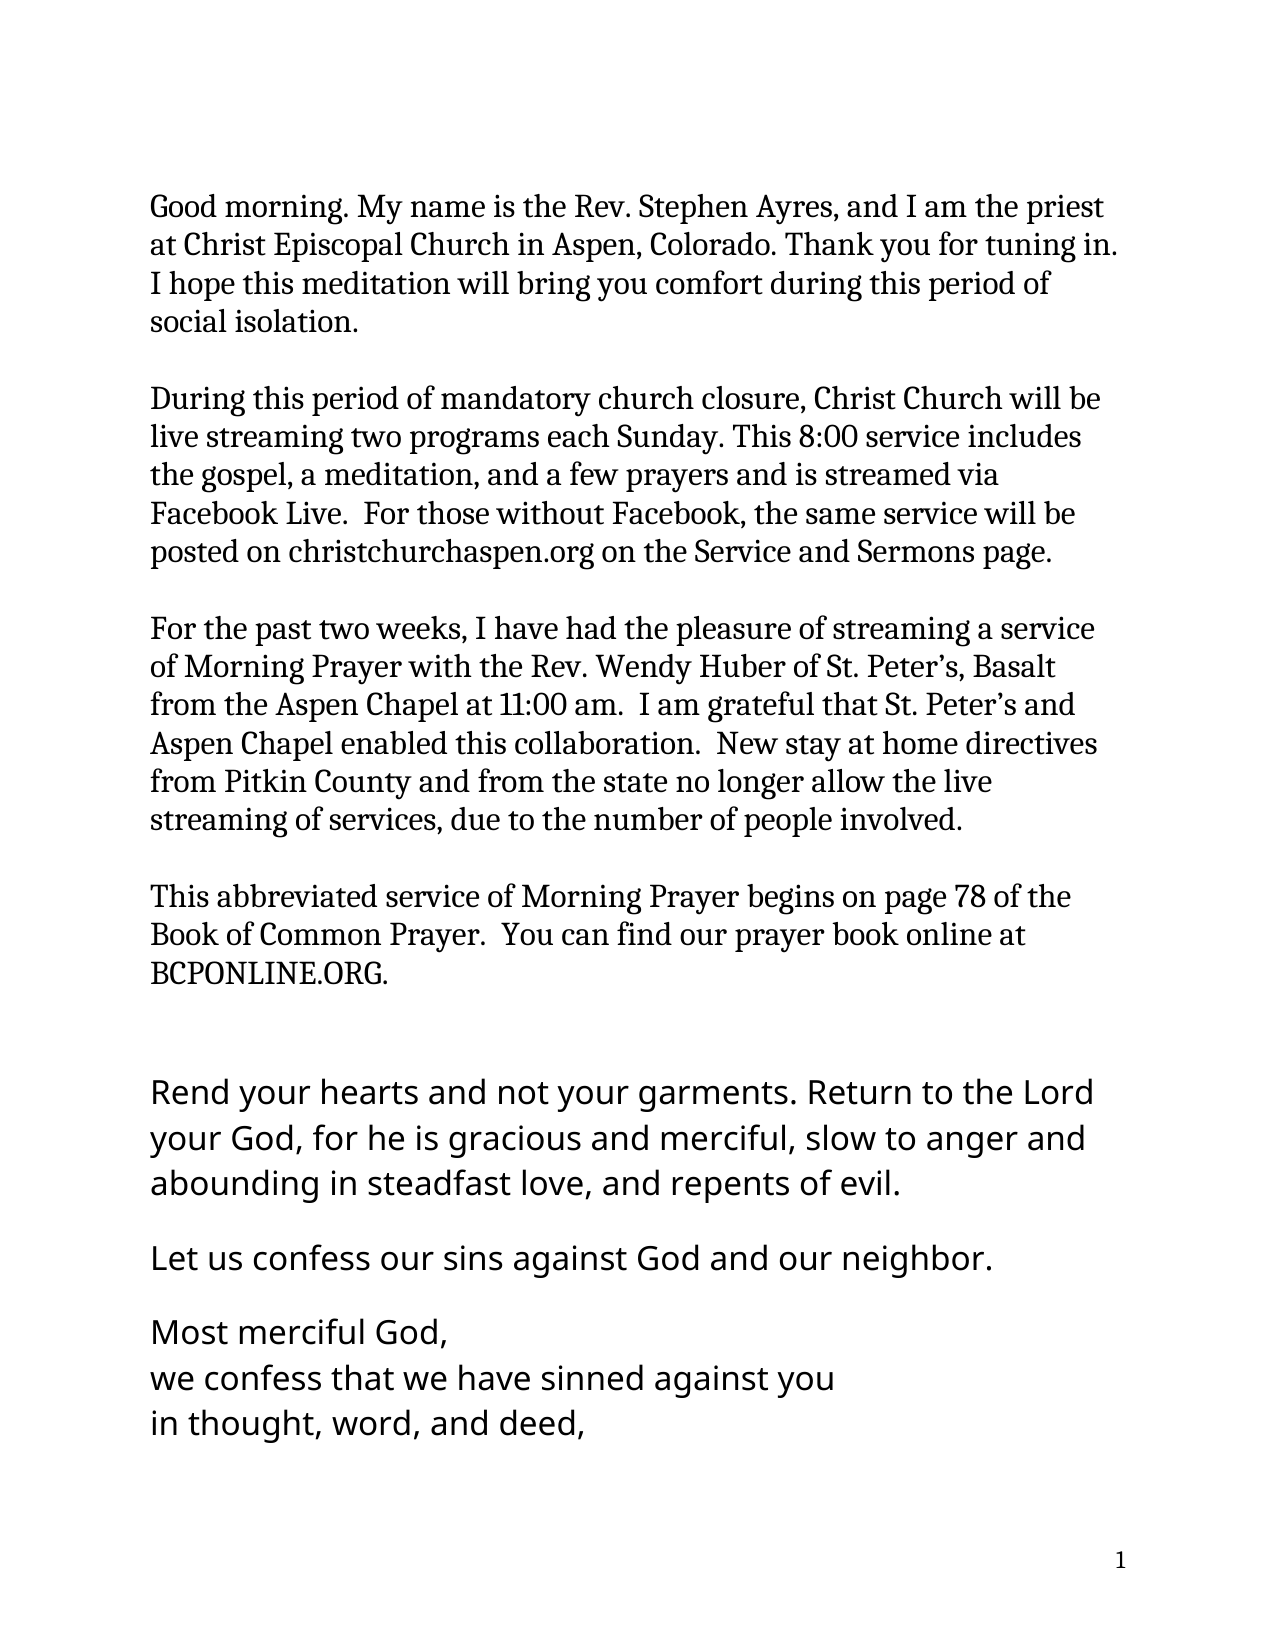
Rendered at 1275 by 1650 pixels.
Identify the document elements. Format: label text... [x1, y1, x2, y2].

text This abbreviated service of Morning Prayer begins on page 78 of the Book of Common Prayer. You can find our prayer book online at BCPONLINE.ORG. [150, 877, 1125, 992]
text Let us confess our sins against God and our neighbor. [150, 1234, 1125, 1280]
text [150, 1309, 1125, 1445]
text Good morning. My name is the Rev. Stephen Ayres, and I am the priest at Christ Episcopal Church in Aspen, Colorado. Thank you for tuning in. I hope this meditation will bring you comfort during this period of social isolation. [150, 187, 1125, 341]
text During this period of mandatory church closure, Christ Church will be live streaming two programs each Sunday. This 8:00 service includes the gospel, a meditation, and a few prayers and is streamed via Facebook Live. For those without Facebook, the same service will be posted on christchurchaspen.org on the Service and Sermons page. [150, 379, 1125, 571]
text For the past two weeks, I have had the pleasure of streaming a service of Morning Prayer with the Rev. Wendy Huber of St. Peter’s, Basalt from the Aspen Chapel at 11:00 am. I am grateful that St. Peter’s and Aspen Chapel enabled this collaboration. New stay at home directives from Pitkin County and from the state no longer allow the live streaming of services, due to the number of people involved. [150, 609, 1125, 839]
text Rend your hearts and not your garments. Return to the Lord your God, for he is gracious and merciful, slow to anger and abounding in steadfast love, and repents of evil. [150, 1069, 1125, 1205]
